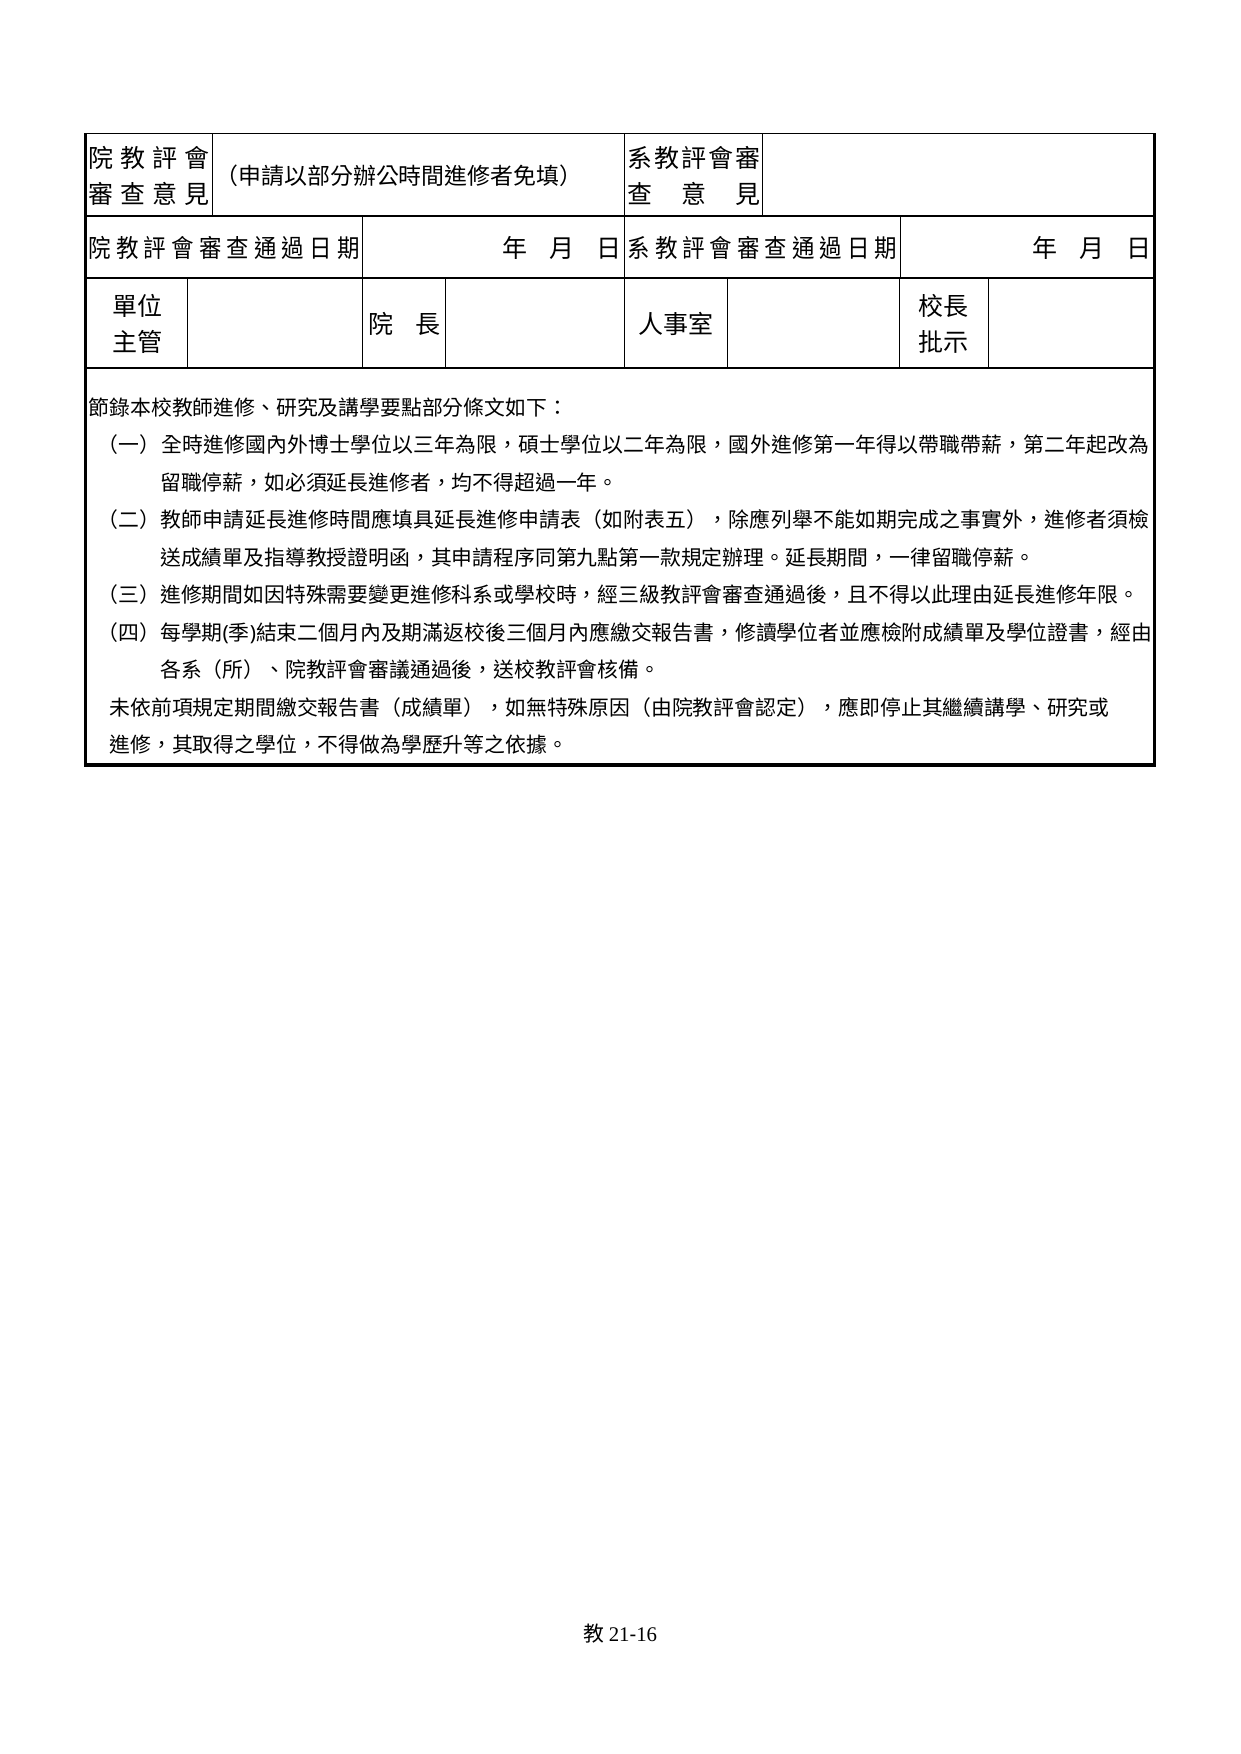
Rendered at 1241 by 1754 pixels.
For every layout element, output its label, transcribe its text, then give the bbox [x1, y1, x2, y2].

table_cell 單位 主管 [87, 279, 187, 367]
table_cell 系教評會審查意見 [625, 134, 762, 215]
table_cell 節錄本校教師進修、研究及講學要點部分條文如下： （一）全時進修博士學位以三年為限，碩士學位以二年為限，國外進修第一年得以帶職帶薪，第二年起改為留職停薪，如必須延長進修者，均不得超過一年。 （二）教師申請延長進修時間應填具延長進修申請表（如附表五），除應列舉不能如期完成之事實外，進修者須檢送成績單及指導教授證明函，其申請程序同第九點第一款規定辦理。延長期間，一律留職停薪。 （三）進修期間如因特殊需要變更進修科系或學校時，經三級教評會審查通過後，且不得以此理由延長進修年限。 （四）每學期(季)結束二個月內及期滿返校後三個月內應繳交報告書，修讀學位者並應檢附成績單及學位證書，經由各系（所）、院教評會審議通過後，送校教評會核備。 未依前項規定期間繳交報告書（成績單），如無特殊原因（由院教評會認定），應即停止其繼續講學、研究或 進修，其取得之學位，不得做為學歷升等之依據。 [87, 369, 1153, 763]
table_cell [763, 134, 1153, 215]
table_cell 校長 批示 [900, 279, 988, 367]
table_cell 人事室 [625, 279, 727, 367]
table_cell 年 月 日 [363, 217, 624, 277]
table_cell 院教評會審查通過日期 [87, 217, 362, 277]
table_cell 院教評會審查意見 [87, 134, 212, 215]
table_cell [188, 279, 362, 367]
table_cell [728, 279, 899, 367]
table_cell [989, 279, 1153, 367]
table_cell 院 長 [363, 279, 445, 367]
table_cell 系教評會審查通過日期 [625, 217, 900, 277]
table_cell （申請以部分辦公時間進修者免填） [213, 134, 624, 215]
table_cell 年 月 日 [901, 217, 1153, 277]
table_cell [446, 279, 624, 367]
